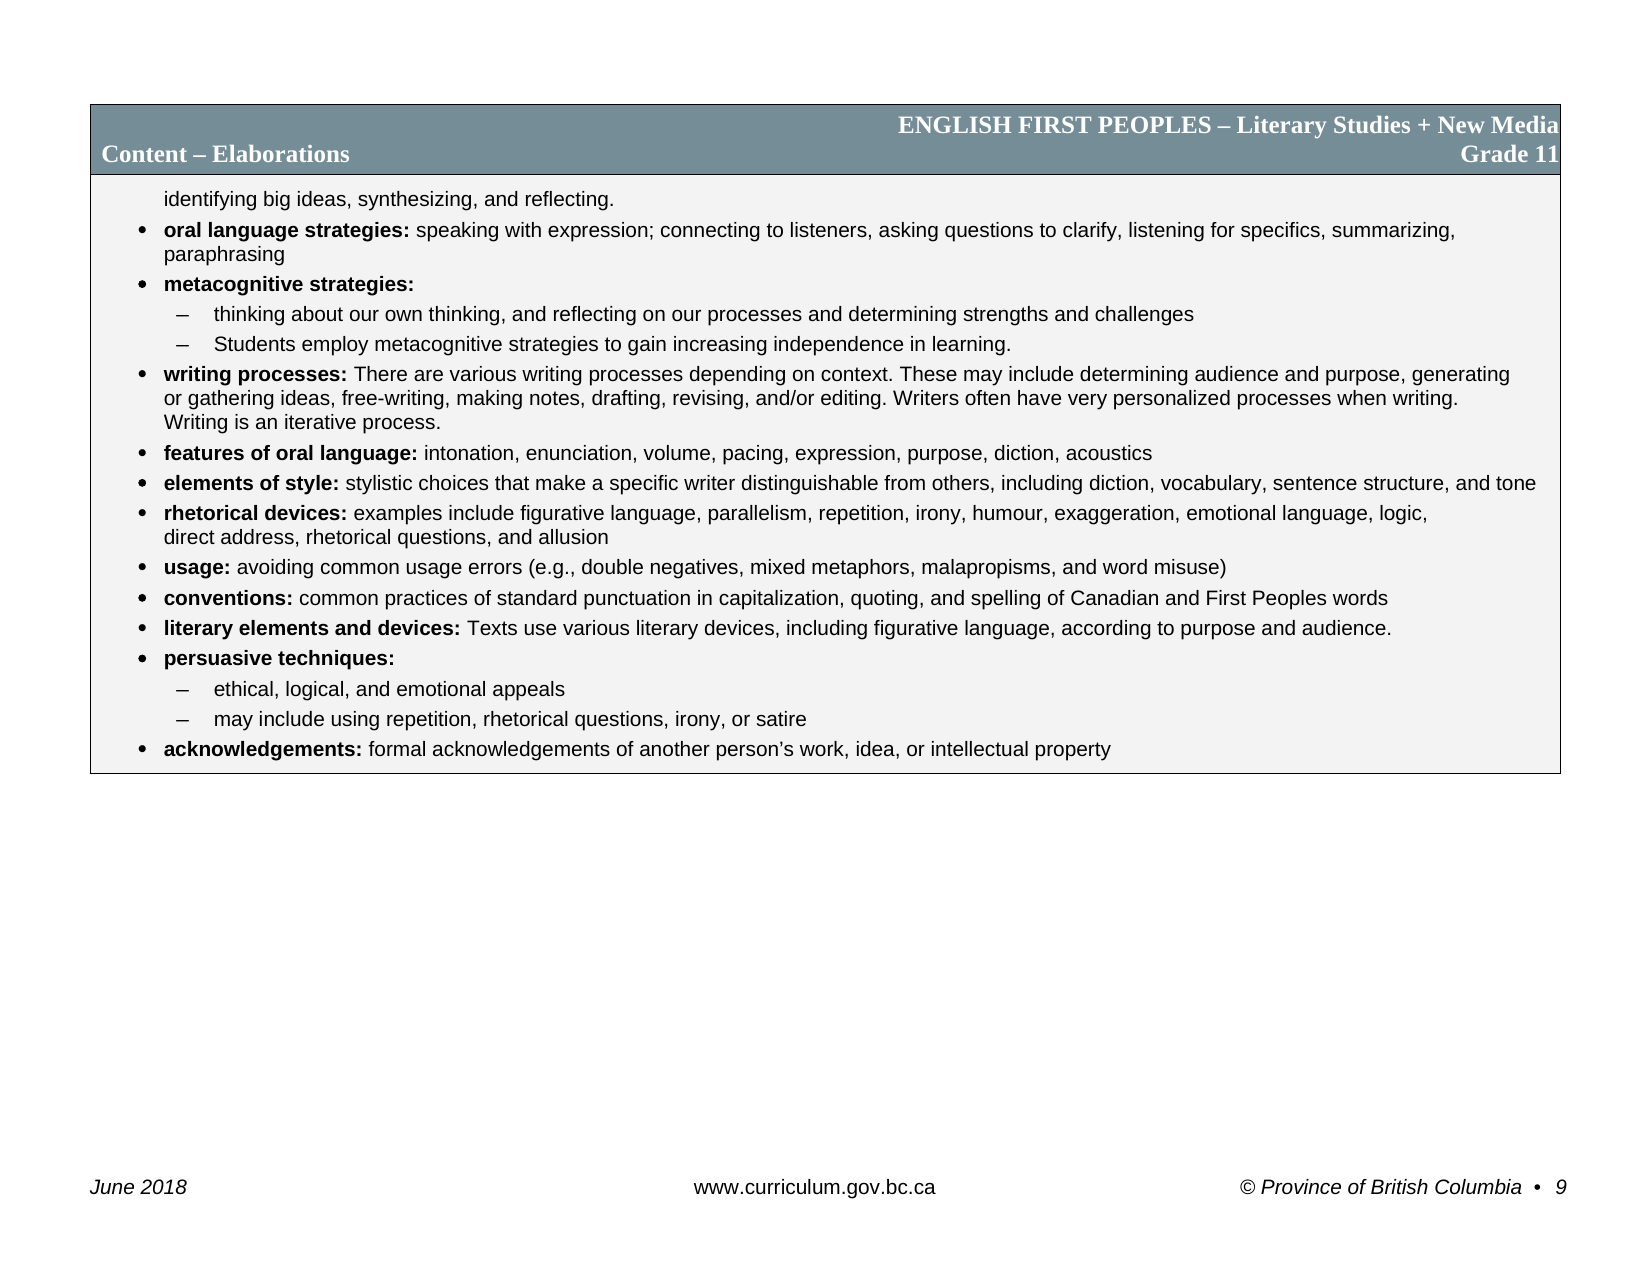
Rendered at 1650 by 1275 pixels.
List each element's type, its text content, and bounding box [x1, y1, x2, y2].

table_header ENGLISH FIRST PEOPLES – Literary Studies + New Media Content – Elaborations Grade 11 [91, 105, 1560, 174]
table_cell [91, 175, 1560, 773]
